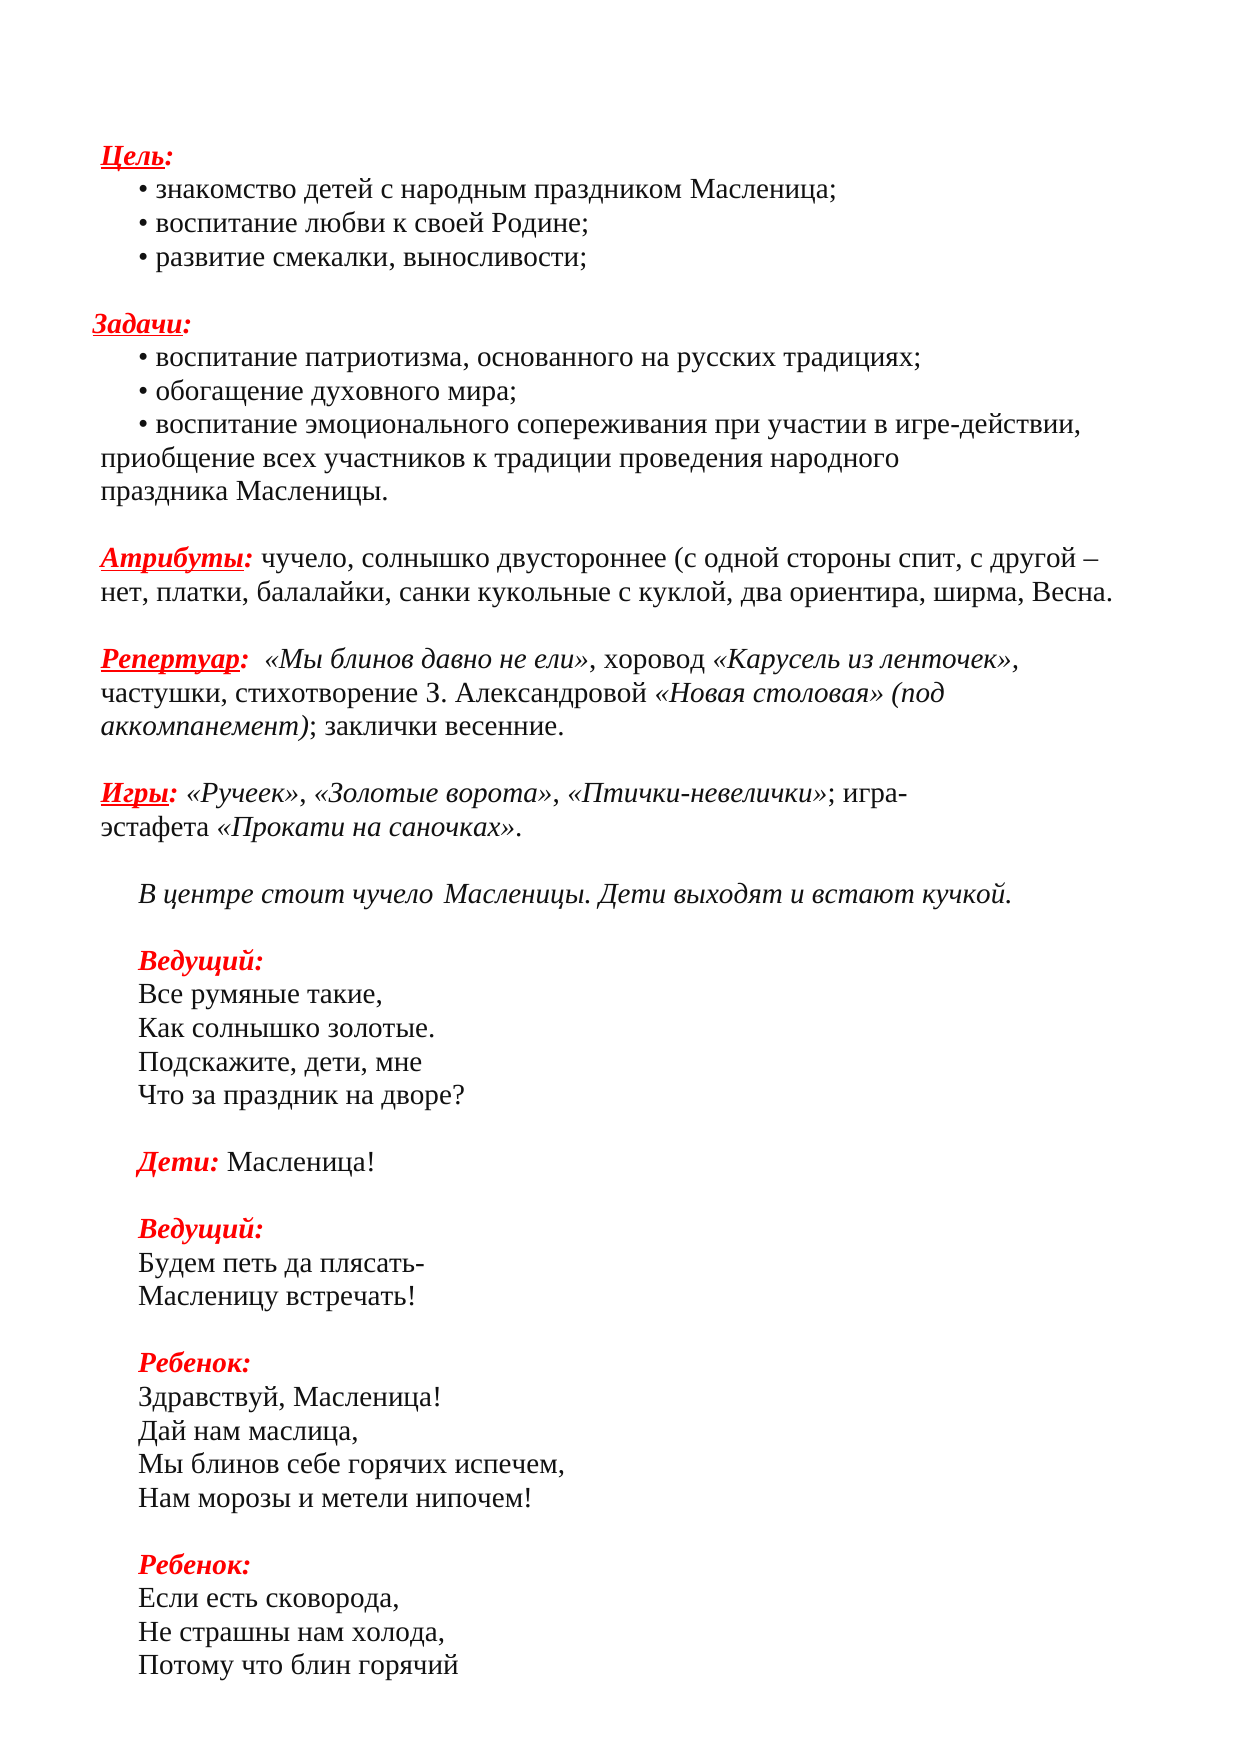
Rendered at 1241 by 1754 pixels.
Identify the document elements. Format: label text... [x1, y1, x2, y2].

text Ведущий: [100, 1211, 1140, 1245]
text Мы блинов себе горячих испечем, [100, 1446, 1140, 1480]
text • воспитание эмоционального сопереживания при участии в игре-действии, приобщение всех участников к традиции проведения народного праздника Масленицы. [100, 406, 1140, 507]
text Ведущий: [100, 943, 1140, 977]
text Ребенок: [100, 1346, 1140, 1379]
text Если есть сковорода, [100, 1580, 1140, 1614]
text Масленицу встречать! [100, 1278, 1140, 1312]
text Нам морозы и метели нипочем! [100, 1480, 1140, 1513]
text В центре стоит чучело Масленицы. Дети выходят и встают кучкой. [100, 876, 1140, 909]
text Что за праздник на дворе? [100, 1077, 1140, 1111]
text • воспитание любви к своей Родине; [100, 205, 1140, 239]
text Как солнышко золотые. [100, 1010, 1140, 1044]
text Ребенок: [100, 1547, 1140, 1580]
text Потому что блин горячий [100, 1647, 1140, 1681]
text Задачи: [41, 306, 1140, 339]
text Атрибуты: чучело, солнышко двустороннее (с одной стороны спит, с другой – нет, платки, балалайки, санки кукольные с куклой, два ориентира, ширма, Весна. [100, 541, 1140, 608]
text Дети: Масленица! [100, 1144, 1140, 1178]
text • развитие смекалки, выносливости; [100, 239, 1140, 272]
text Подскажите, дети, мне [100, 1044, 1140, 1077]
text • воспитание патриотизма, основанного на русских традициях; [100, 339, 1140, 373]
text Здравствуй, Масленица! [100, 1379, 1140, 1413]
text Цель: [100, 138, 1140, 172]
text • знакомство детей с народным праздником Масленица; [100, 172, 1140, 205]
text • обогащение духовного мира; [100, 373, 1140, 406]
text Не страшны нам холода, [100, 1614, 1140, 1647]
text Все румяные такие, [100, 977, 1140, 1010]
text Репертуар: «Мы блинов давно не ели», хоровод «Карусель из ленточек», частушки, стихотворение З. Александровой «Новая столовая» (под аккомпанемент); заклички весенние. [100, 641, 1140, 742]
text Будем петь да плясать- [100, 1245, 1140, 1278]
text Игры: «Ручеек», «Золотые ворота», «Птички-невелички»; игра-эстафета «Прокати на саночках». [100, 775, 1140, 842]
text Дай нам маслица, [100, 1413, 1140, 1446]
